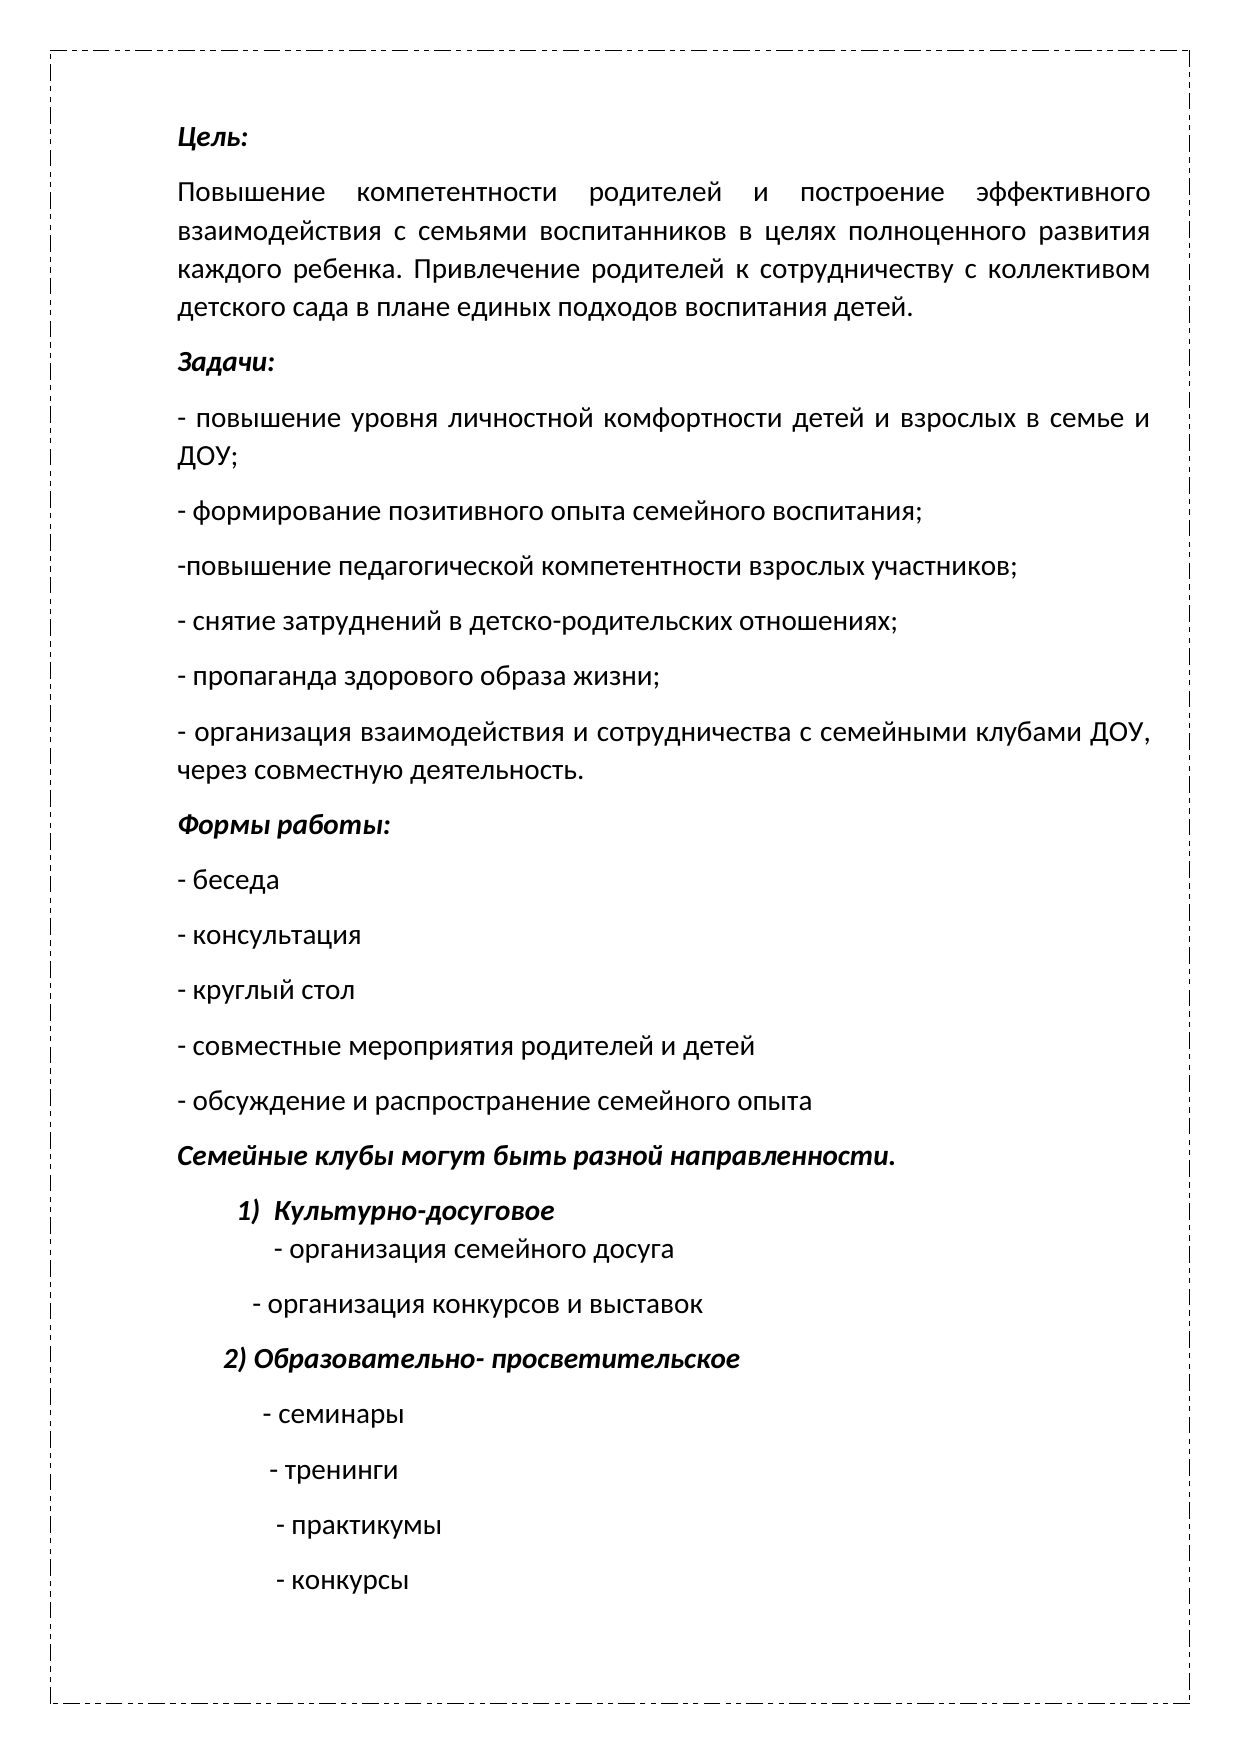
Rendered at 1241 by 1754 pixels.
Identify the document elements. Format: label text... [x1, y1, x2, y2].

text Формы работы: [177, 806, 1152, 842]
text - обсуждение и распространение семейного опыта [177, 1082, 1152, 1117]
text - практикумы [177, 1506, 1152, 1541]
text -повышение педагогической компетентности взрослых участников; [177, 547, 1152, 583]
text - тренинги [177, 1451, 1152, 1486]
text Повышение компетентности родителей и построение эффективного взаимодействия с семьями воспитанников в целях полноценного развития каждого ребенка. Привлечение родителей к сотрудничеству с коллективом детского сада в плане единых подходов воспитания детей. [177, 173, 1152, 324]
text - консультация [177, 916, 1152, 952]
text - повышение уровня личностной комфортности детей и взрослых в семье и ДОУ; [177, 399, 1152, 473]
text - организация взаимодействия и сотрудничества с семейными клубами ДОУ, через совместную деятельность. [177, 713, 1152, 787]
text - снятие затруднений в детско-родительских отношениях; [177, 602, 1152, 638]
list Культурно-досуговое - организация семейного досуга [236, 1192, 1152, 1266]
list - организация конкурсов и выставок [252, 1285, 1152, 1321]
text Задачи: [177, 343, 1152, 379]
text Цель: [177, 118, 1152, 154]
text - совместные мероприятия родителей и детей [177, 1027, 1152, 1062]
text - пропаганда здорового образа жизни; [177, 657, 1152, 693]
text - формирование позитивного опыта семейного воспитания; [177, 492, 1152, 528]
text - круглый стол [177, 971, 1152, 1007]
text - конкурсы [177, 1561, 1152, 1597]
text - беседа [177, 861, 1152, 897]
text 2) Образовательно- просветительское [177, 1341, 1152, 1376]
text Семейные клубы могут быть разной направленности. [177, 1137, 1152, 1172]
text - семинары [177, 1396, 1152, 1431]
